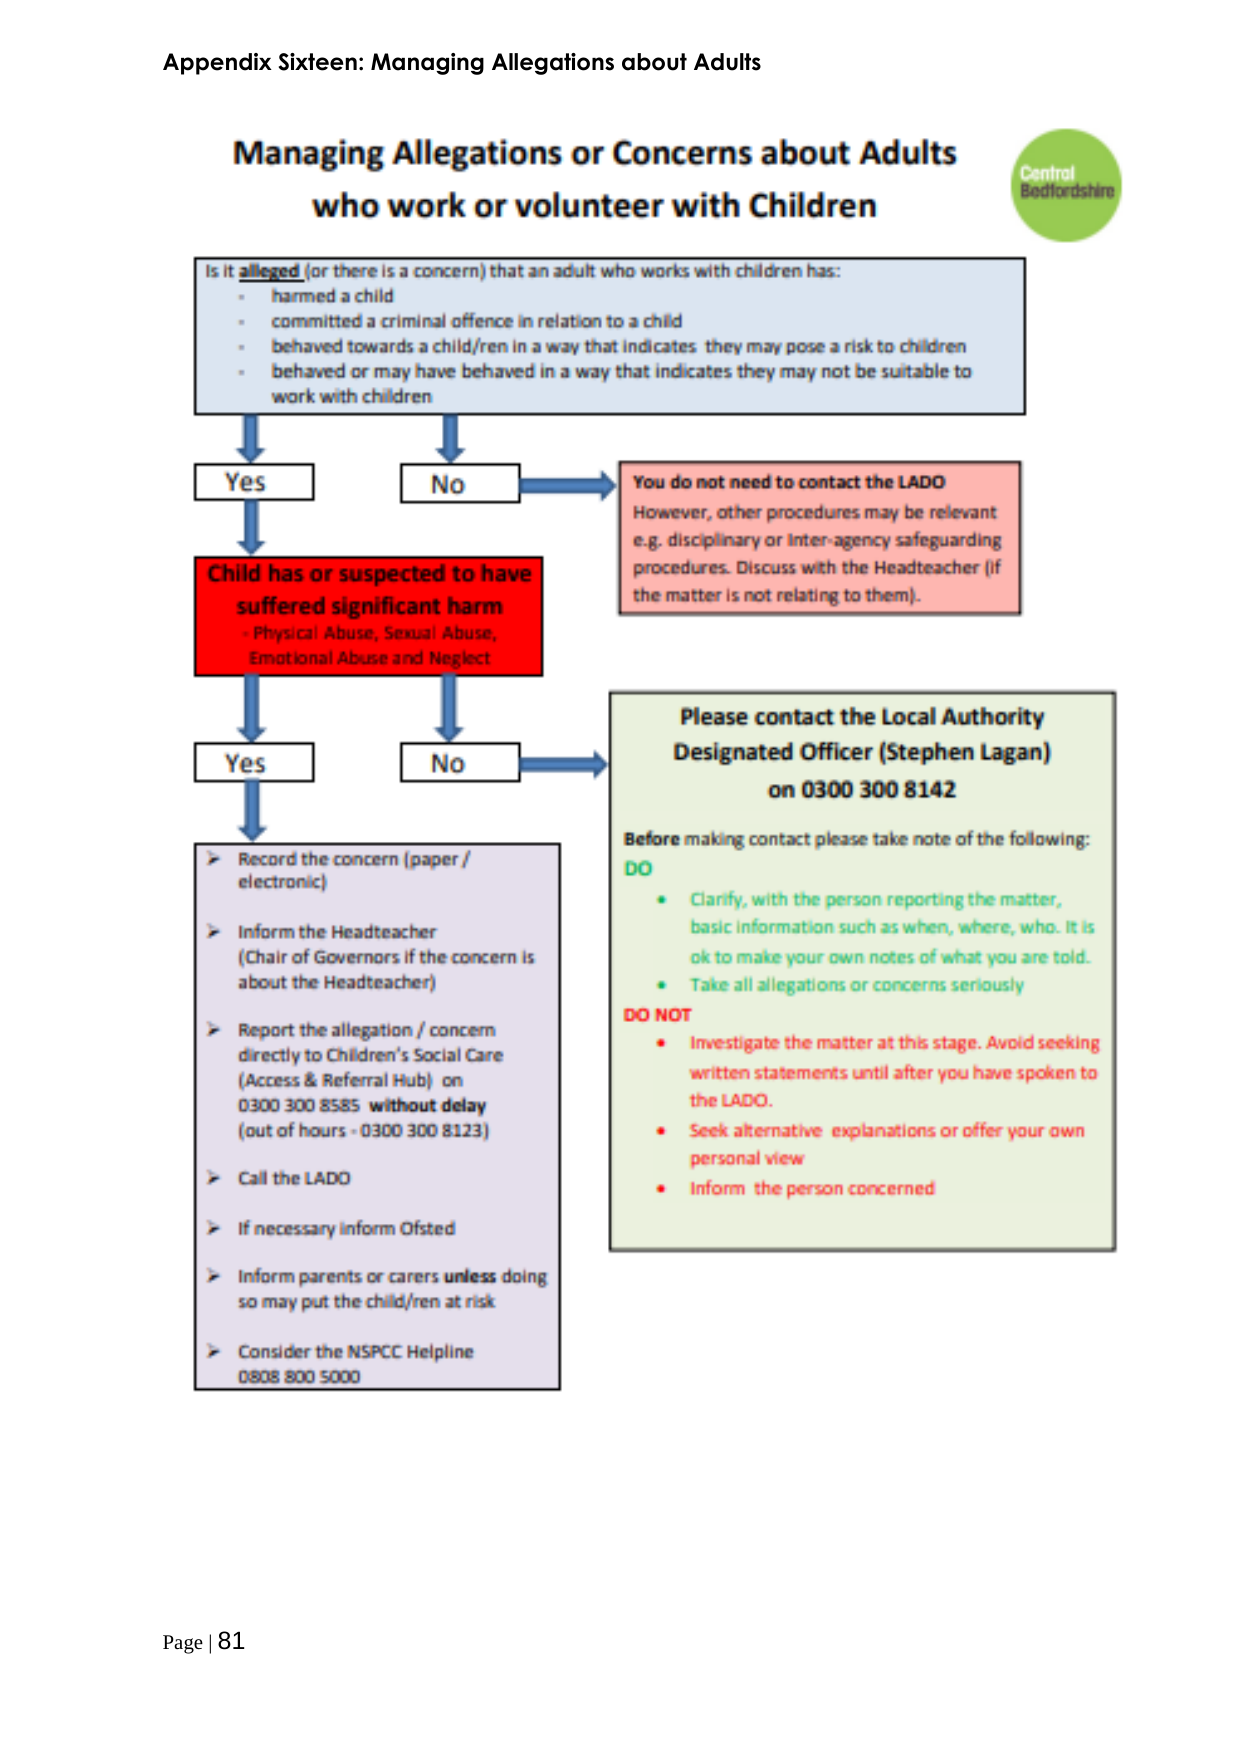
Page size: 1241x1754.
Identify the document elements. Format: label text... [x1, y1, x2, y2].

text Appendix Sixteen: Managing Allegations about Adults [162, 44, 1090, 77]
picture [162, 102, 1135, 1399]
